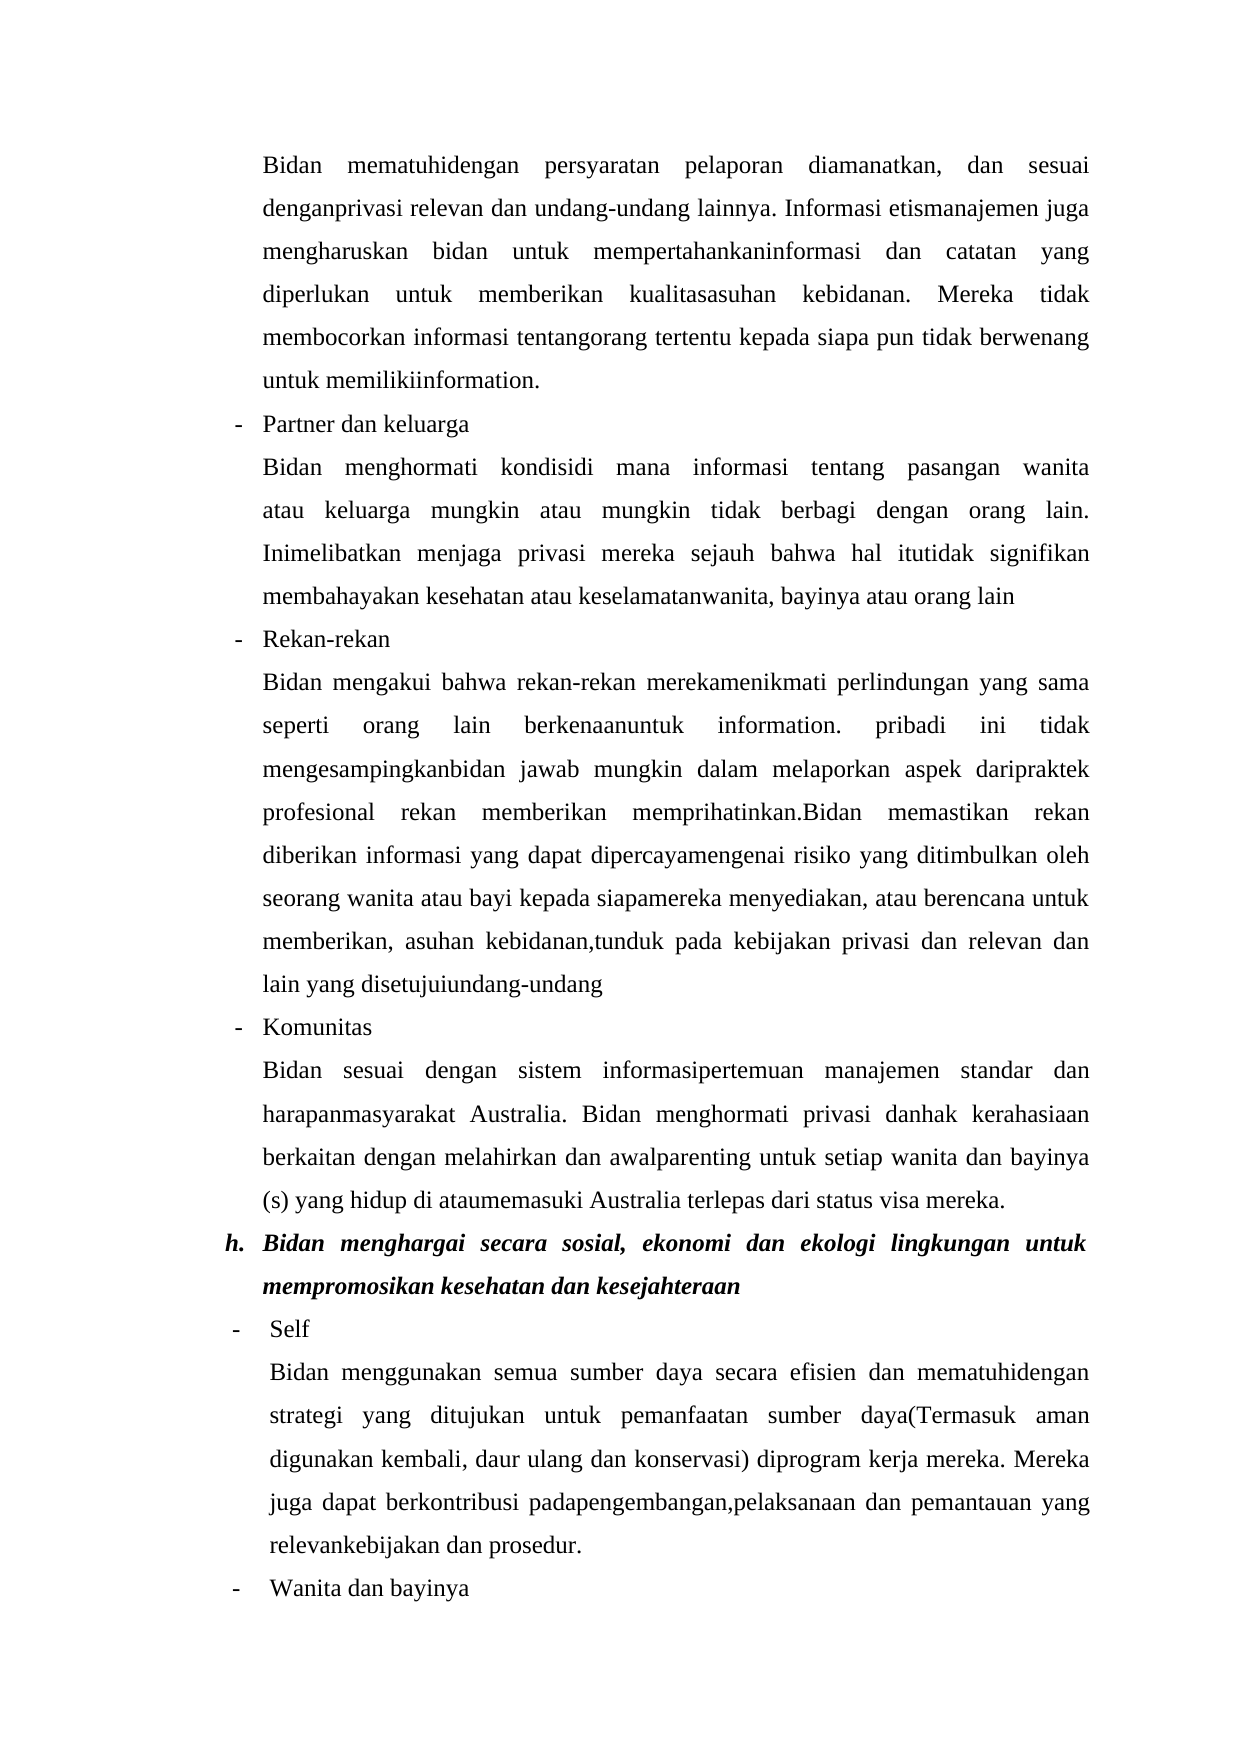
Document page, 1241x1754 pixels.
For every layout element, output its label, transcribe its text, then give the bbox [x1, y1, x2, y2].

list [262, 150, 1090, 394]
list Partner dan keluarga [234, 409, 1090, 437]
list Rekan-rekan [234, 624, 1090, 653]
list Komunitas [234, 1012, 1090, 1041]
list Bidan menghargai secara sosial, ekonomi dan ekologi lingkungan untuk mempromosikan kesehatan dan kesejahteraan [225, 1228, 1090, 1300]
list Bidan sesuai dengan sistem informasipertemuan manajemen standar dan harapanmasyarakat Australia. Bidan menghormati privasi danhak kerahasiaan berkaitan dengan melahirkan dan awalparenting untuk setiap wanita dan bayinya (s) yang hidup di ataumemasuki Australia terlepas dari status visa mereka. [262, 1056, 1090, 1214]
list Bidan menggunakan semua sumber daya secara efisien dan mematuhidengan strategi yang ditujukan untuk pemanfaatan sumber daya(Termasuk aman digunakan kembali, daur ulang dan konservasi) diprogram kerja mereka. Mereka juga dapat berkontribusi padapengembangan,pelaksanaan dan pemantauan yang relevankebijakan dan prosedur. [269, 1357, 1090, 1559]
list Self [232, 1314, 1090, 1343]
list Bidan mengakui bahwa rekan-rekan merekamenikmati perlindungan yang sama seperti orang lain berkenaanuntuk information. pribadi ini tidak mengesampingkanbidan jawab mungkin dalam melaporkan aspek daripraktek profesional rekan memberikan memprihatinkan.Bidan memastikan rekan diberikan informasi yang dapat dipercayamengenai risiko yang ditimbulkan oleh seorang wanita atau bayi kepada siapamereka menyediakan, atau berencana untuk memberikan, asuhan kebidanan,tunduk pada kebijakan privasi dan relevan dan lain yang disetujuiundang-undang [262, 667, 1090, 998]
list Bidan menghormati kondisidi mana informasi tentang pasangan wanita atau keluarga mungkin atau mungkin tidak berbagi dengan orang lain. Inimelibatkan menjaga privasi mereka sejauh bahwa hal itutidak signifikan membahayakan kesehatan atau keselamatanwanita, bayinya atau orang lain [262, 452, 1090, 610]
list Wanita dan bayinya [232, 1573, 1090, 1602]
